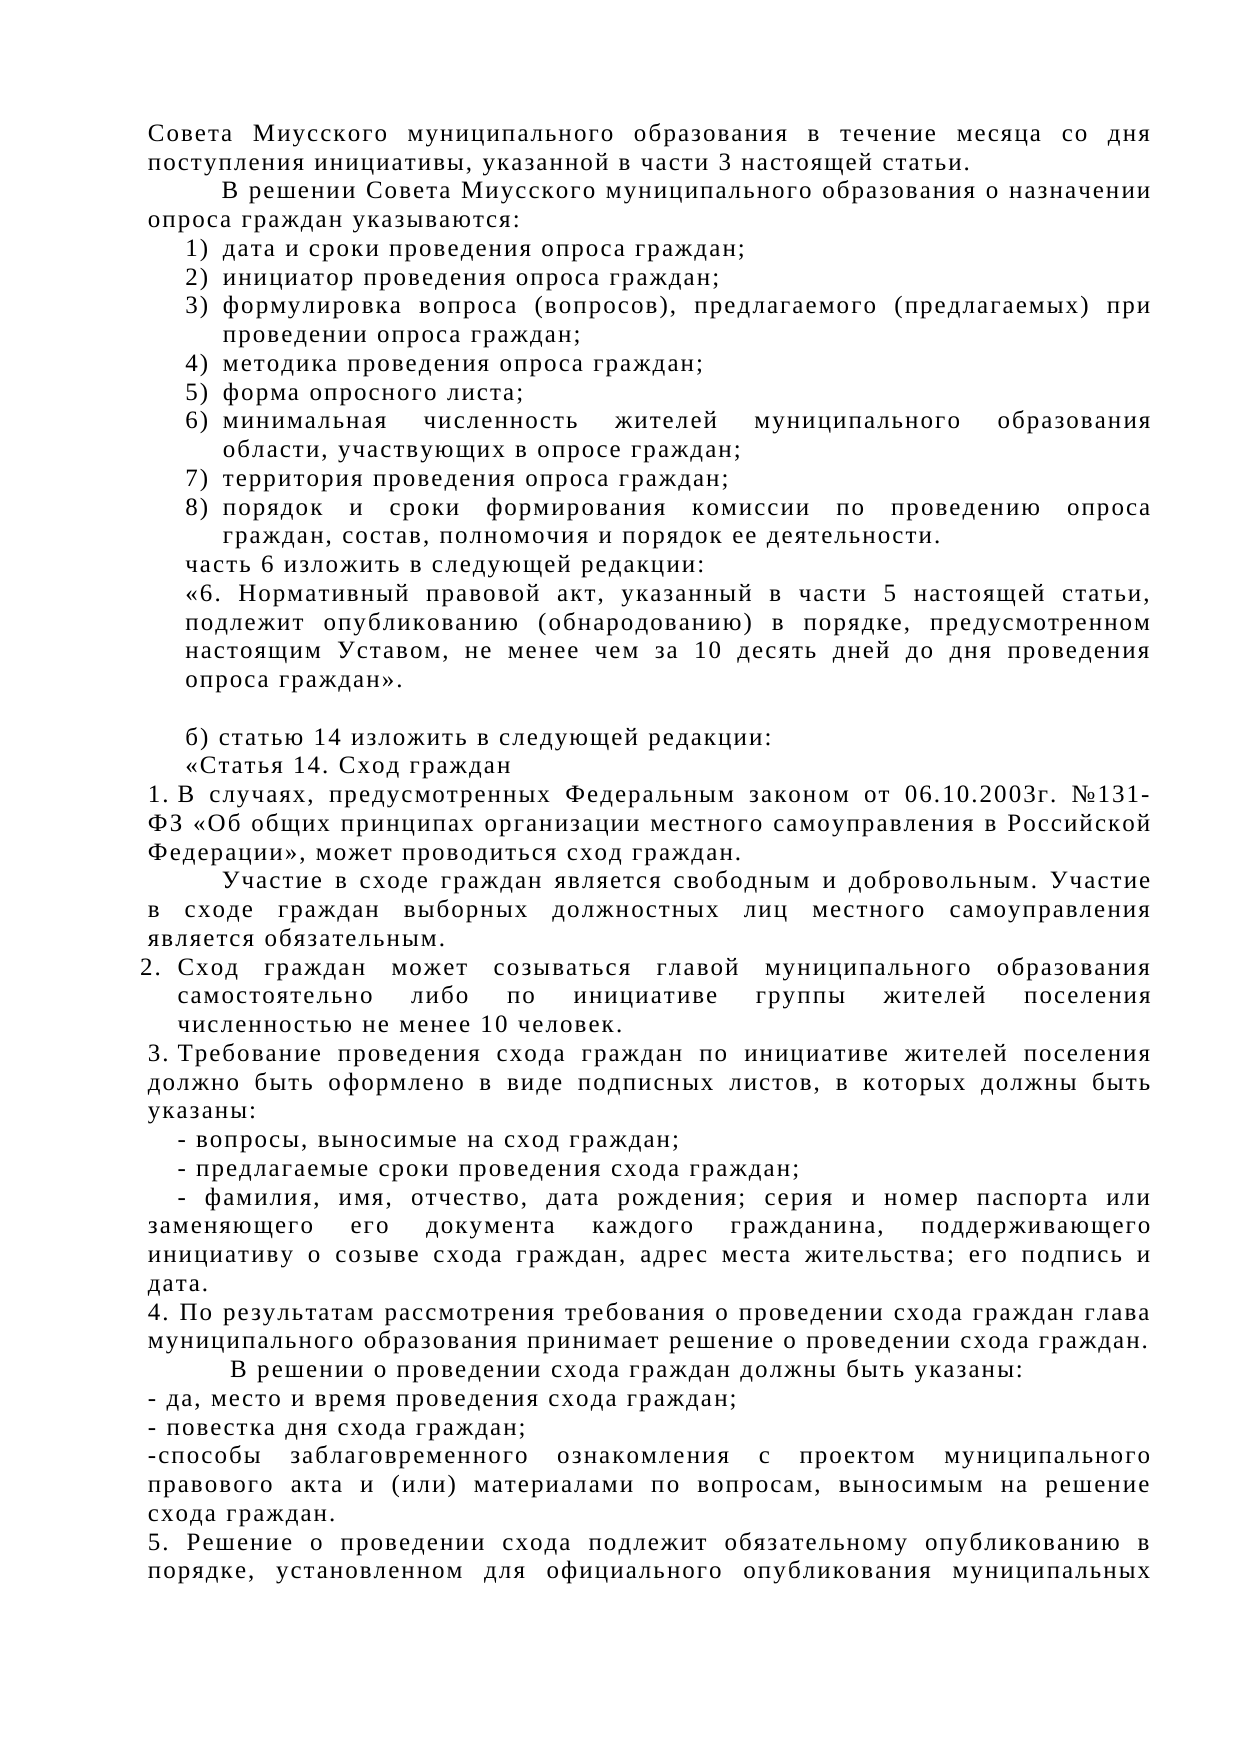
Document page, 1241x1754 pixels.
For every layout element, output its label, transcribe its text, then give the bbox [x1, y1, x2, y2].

text б) статью 14 изложить в следующей редакции: [185, 722, 1152, 751]
text 4. По результатам рассмотрения требования о проведении схода граждан глава муниципального образования принимает решение о проведении схода граждан. [148, 1297, 1152, 1354]
list - фамилия, имя, отчество, дата рождения; серия и номер паспорта или заменяющего его документа каждого гражданина, поддерживающего инициативу о созыве схода граждан, адрес места жительства; его подпись и дата. [148, 1182, 1152, 1297]
list В случаях, предусмотренных Федеральным законом от 06.10.2003г. №131-ФЗ «Об общих принципах организации местного самоуправления в Российской Федерации», может проводиться сход граждан. [148, 779, 1152, 866]
list формулировка вопроса (вопросов), предлагаемого (предлагаемых) при проведении опроса граждан; [185, 291, 1152, 348]
list минимальная численность жителей муниципального образования области, участвующих в опросе граждан; [185, 406, 1152, 463]
text В решении о проведении схода граждан должны быть указаны: [148, 1354, 1152, 1383]
list инициатор проведения опроса граждан; [185, 262, 1152, 291]
text «6. Нормативный правовой акт, указанный в части 5 настоящей статьи, подлежит опубликованию (обнародованию) в порядке, предусмотренном настоящим Уставом, не менее чем за 10 десять дней до дня проведения опроса граждан». [185, 578, 1152, 693]
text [148, 1527, 1152, 1584]
list - предлагаемые сроки проведения схода граждан; [177, 1153, 1152, 1182]
text «Статья 14. Сход граждан [185, 751, 1152, 779]
text - повестка дня схода граждан; [148, 1412, 1152, 1441]
list Требование проведения схода граждан по инициативе жителей поселения должно быть оформлено в виде подписных листов, в которых должны быть указаны: [148, 1038, 1152, 1124]
list территория проведения опроса граждан; [185, 463, 1152, 492]
list Участие в сходе граждан является свободным и добровольным. Участие в сходе граждан выборных должностных лиц местного самоуправления является обязательным. [148, 866, 1152, 952]
text -способы заблаговременного ознакомления с проектом муниципального правового акта и (или) материалами по вопросам, выносимым на решение схода граждан. [148, 1441, 1152, 1527]
list порядок и сроки формирования комиссии по проведению опроса граждан, состав, полномочия и порядок ее деятельности. [185, 492, 1152, 549]
text часть 6 изложить в следующей редакции: [185, 549, 1152, 578]
text В решении Совета Миусского муниципального образования о назначении опроса граждан указываются: [148, 176, 1152, 233]
list Сход граждан может созываться главой муниципального образования самостоятельно либо по инициативе группы жителей поселения численностью не менее 10 человек. [140, 952, 1152, 1038]
list - вопросы, выносимые на сход граждан; [177, 1124, 1152, 1153]
list дата и сроки проведения опроса граждан; [185, 233, 1152, 262]
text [148, 118, 1152, 176]
list методика проведения опроса граждан; [185, 348, 1152, 377]
list форма опросного листа; [185, 377, 1152, 406]
text - да, место и время проведения схода граждан; [148, 1383, 1152, 1412]
